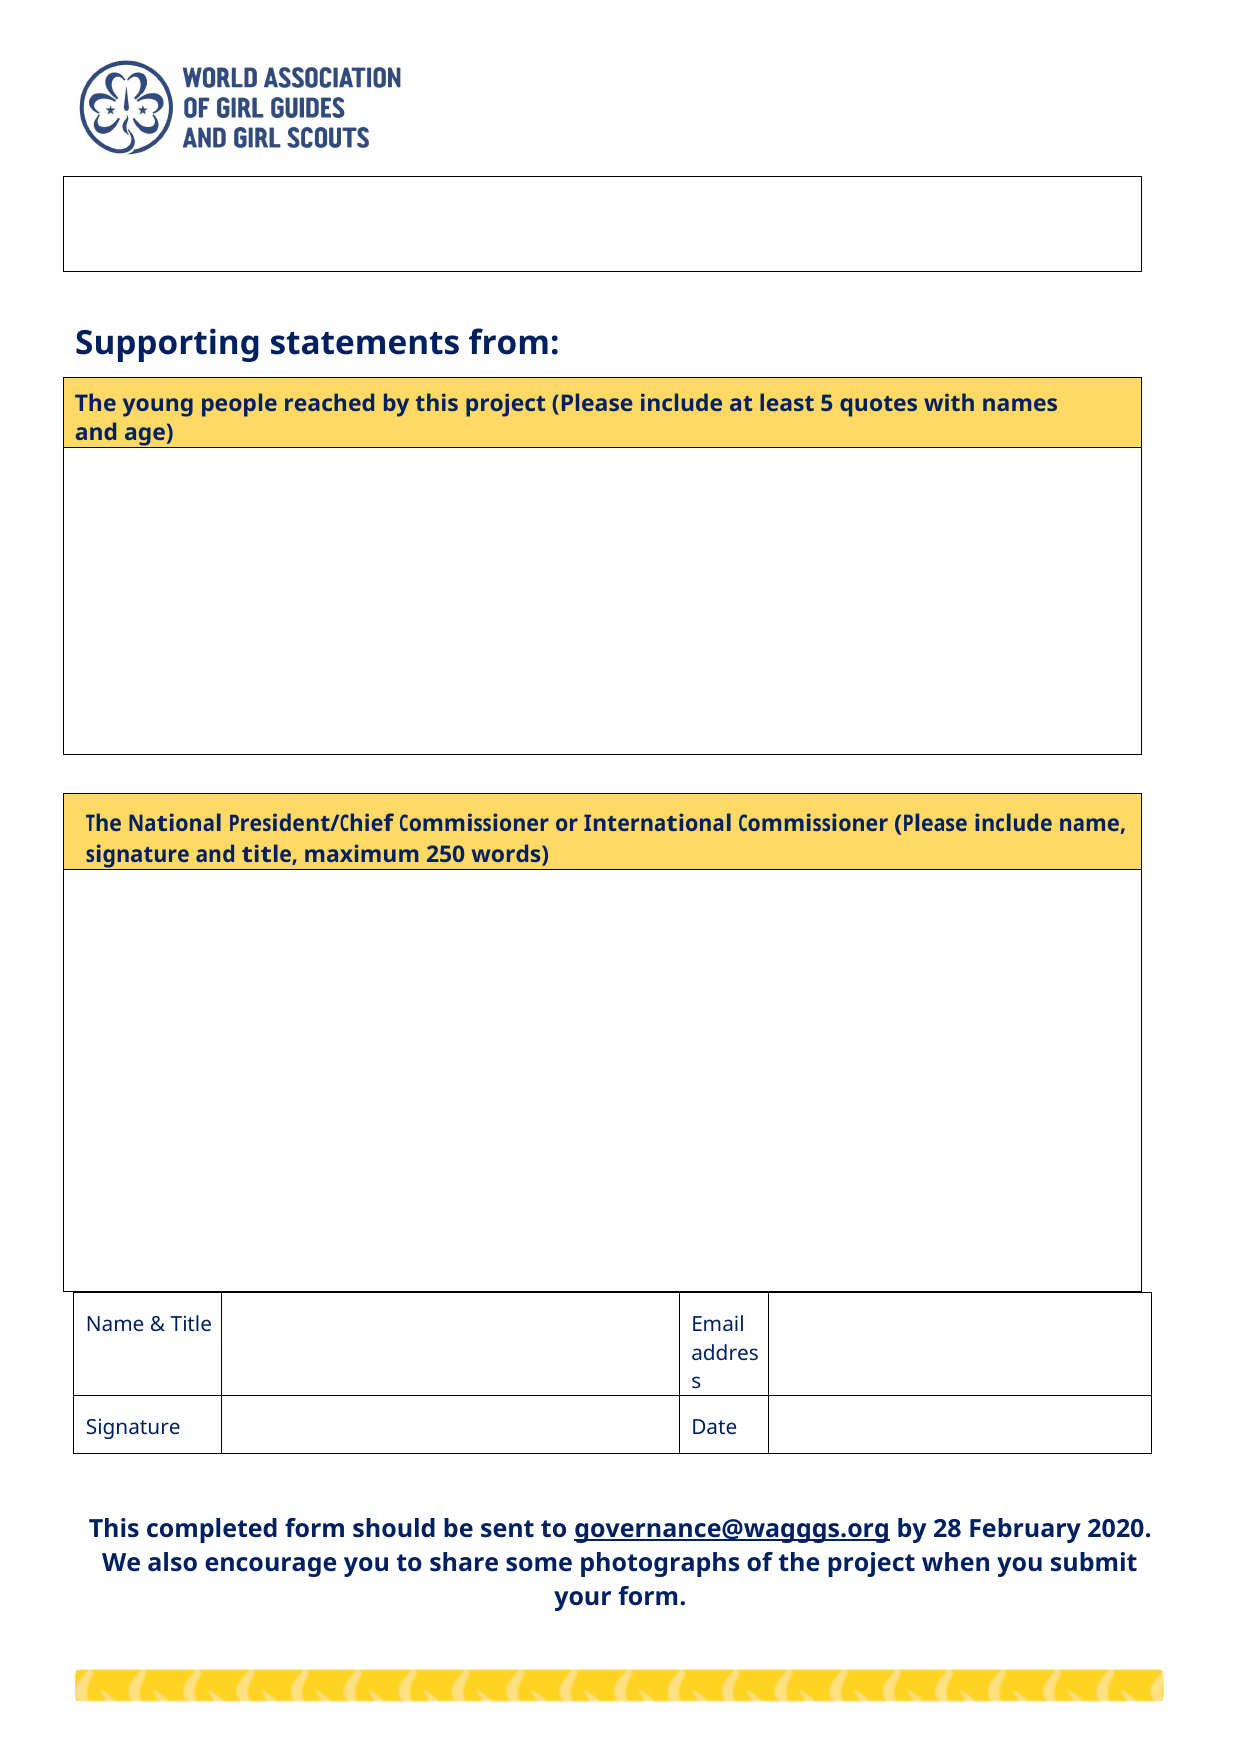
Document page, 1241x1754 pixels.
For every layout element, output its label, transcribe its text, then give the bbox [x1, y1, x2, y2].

text This completed form should be sent to governance@wagggs.org by 28 February 2020. We also encourage you to share some photographs of the project when you submit your form. [75, 1510, 1165, 1613]
table_cell [64, 870, 1141, 1291]
table_header The young people reached by this project (Please include at least 5 quotes with names and age) [64, 378, 1141, 447]
picture [75, 1669, 1164, 1702]
subtitle Supporting statements from: [75, 319, 1165, 364]
table_cell [222, 1396, 679, 1452]
table_header [769, 1293, 1151, 1395]
table_header [222, 1293, 679, 1395]
table_cell [64, 177, 1141, 271]
table_cell Date [680, 1396, 768, 1452]
table_cell [64, 448, 1141, 754]
table_cell [769, 1396, 1151, 1452]
table_header Name & Title [74, 1293, 221, 1395]
table_header The National President/Chief Commissioner or International Commissioner (Please include name, signature and title, maximum 250 words) [64, 794, 1141, 869]
picture [75, 54, 406, 155]
table_header Email address [680, 1293, 768, 1395]
table_cell Signature [74, 1396, 221, 1452]
